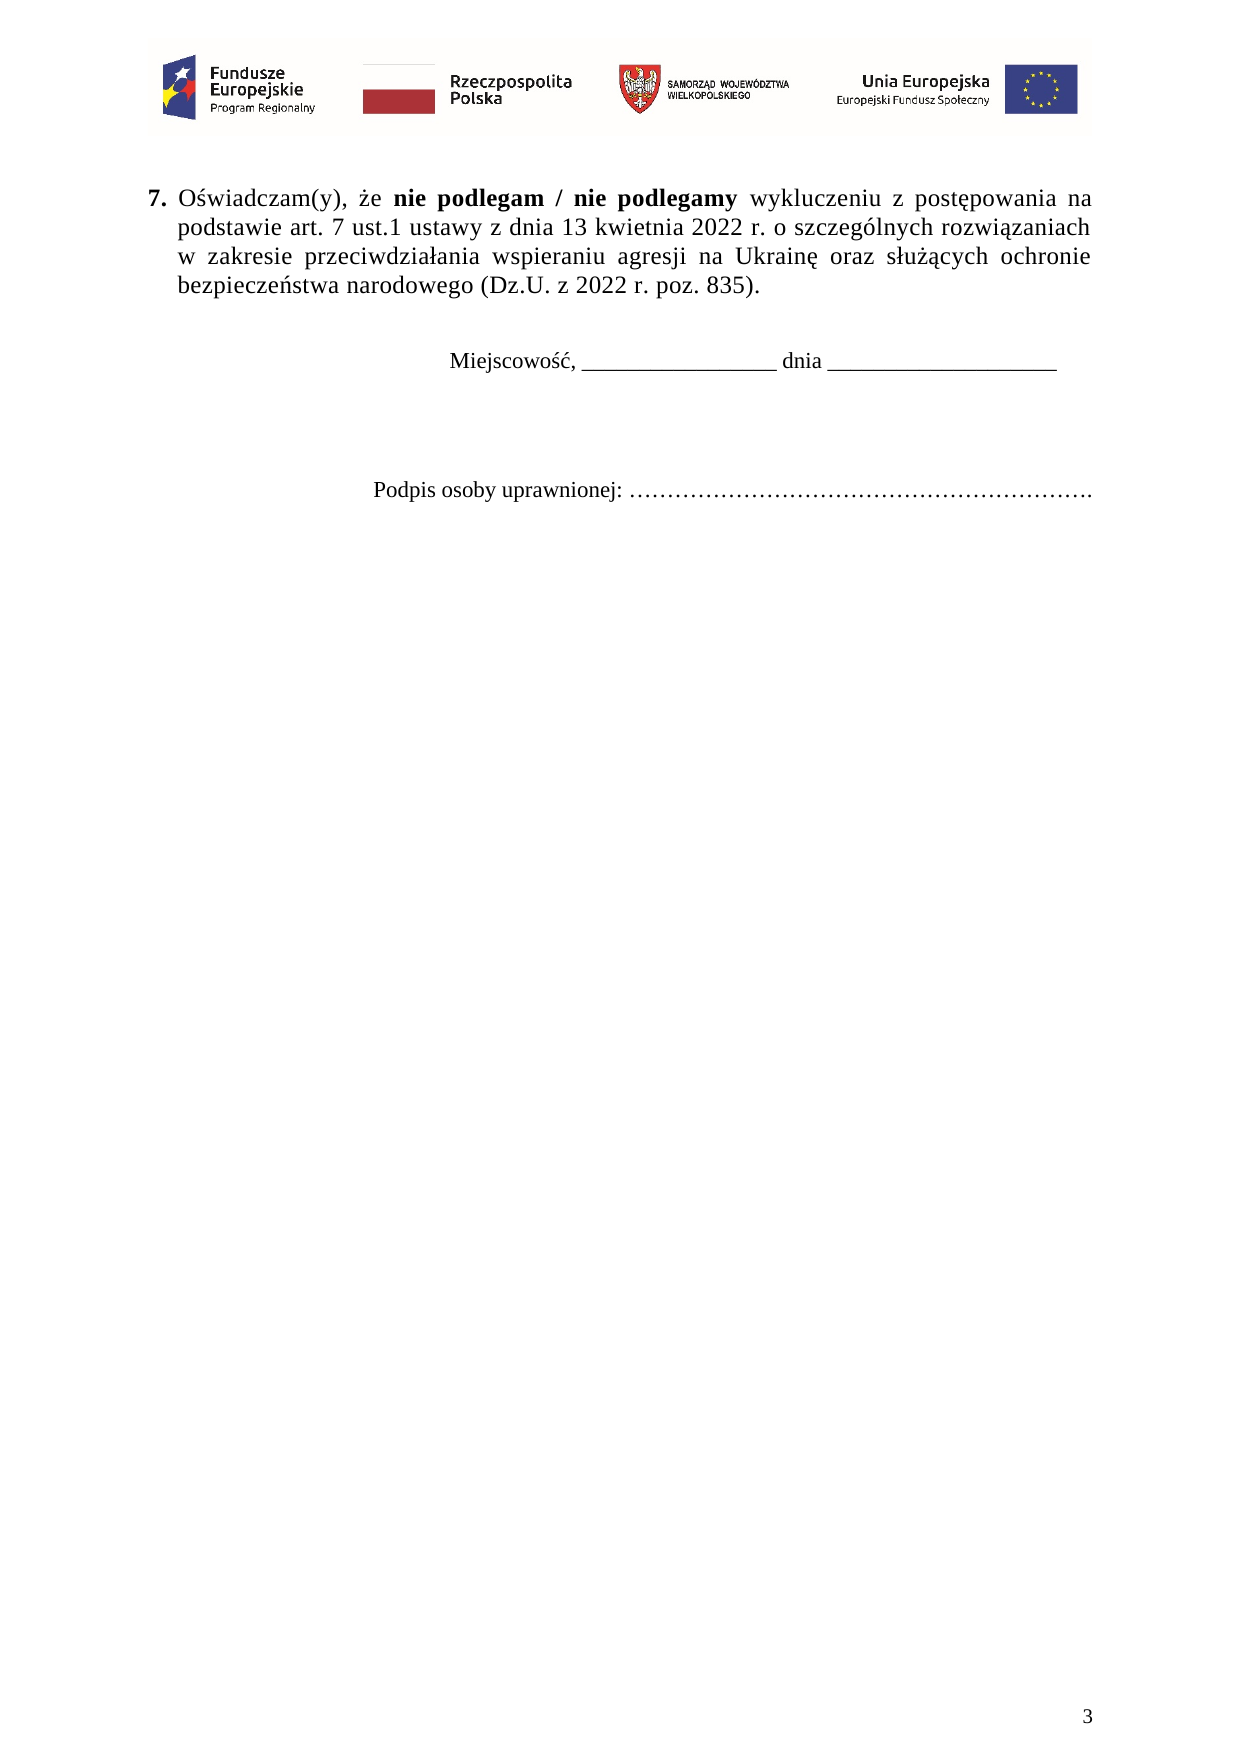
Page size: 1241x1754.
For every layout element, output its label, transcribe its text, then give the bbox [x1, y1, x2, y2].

text Podpis osoby uprawnionej: ……………………………………………………. [148, 476, 1092, 503]
text 7. Oświadczam(y), że nie podlegam / nie podlegamy wykluczeniu z postępowania na podstawie art. 7 ust.1 ustawy z dnia 13 kwietnia 2022 r. o szczególnych rozwiązaniach w zakresie przeciwdziałania wspieraniu agresji na Ukrainę oraz służących ochronie bezpieczeństwa narodowego (Dz.U. z 2022 r. poz. 835). [148, 183, 1092, 298]
text Miejscowość, _________________ dnia ____________________ [148, 340, 1092, 373]
picture [147, 38, 1093, 136]
